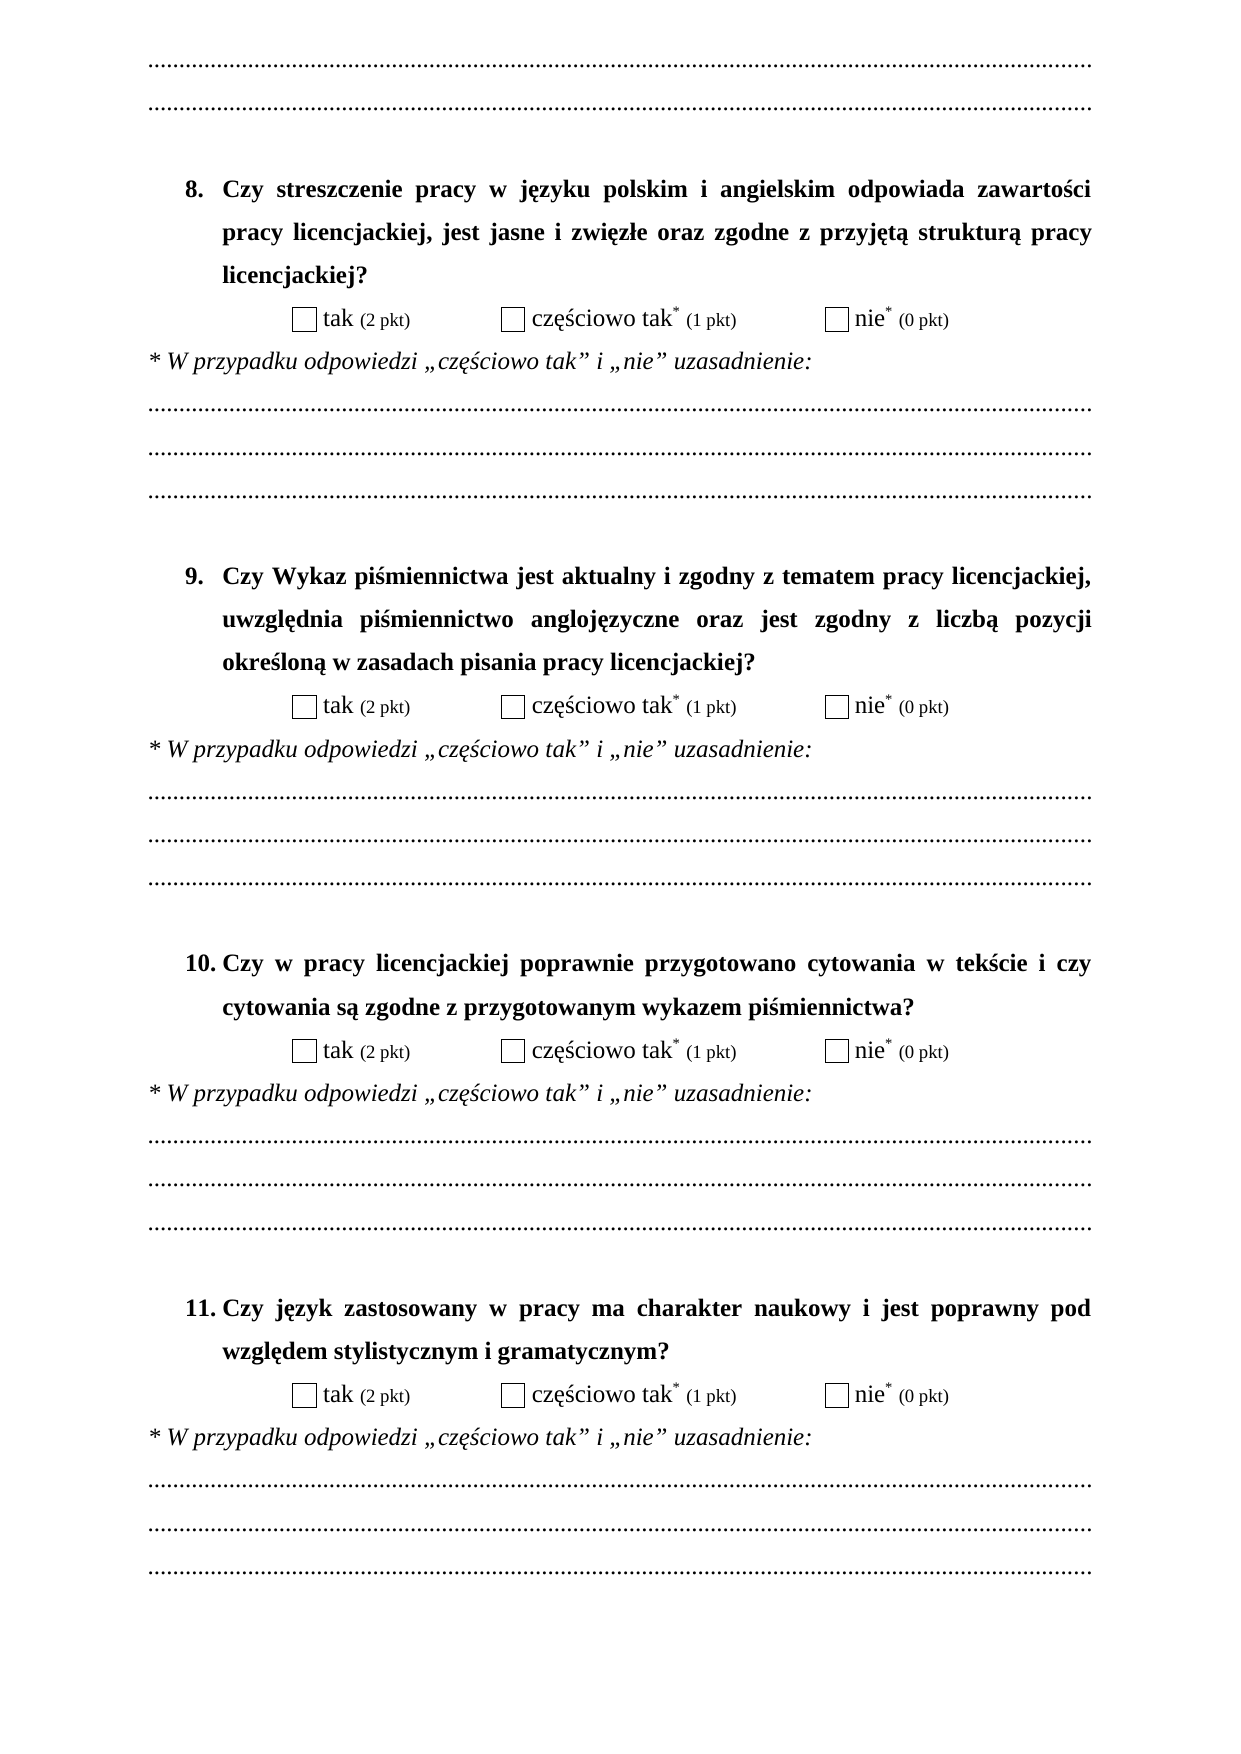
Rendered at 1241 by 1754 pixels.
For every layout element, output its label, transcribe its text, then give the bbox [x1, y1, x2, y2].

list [148, 1379, 1093, 1408]
list tak (2 pkt) częściowo tak* (1 pkt) nie* (0 pkt) [148, 691, 1093, 719]
list tak (2 pkt) częściowo tak* (1 pkt) nie* (0 pkt) [148, 303, 1093, 332]
text * W przypadku odpowiedzi „częściowo tak” i „nie” uzasadnienie: [148, 1422, 1093, 1451]
text * W przypadku odpowiedzi „częściowo tak” i „nie” uzasadnienie: [148, 734, 1093, 762]
list Czy streszczenie pracy w języku polskim i angielskim odpowiada zawartości pracy licencjackiej, jest jasne i zwięzłe oraz zgodne z przyjętą strukturą pracy licencjackiej? [185, 174, 1093, 289]
text * W przypadku odpowiedzi „częściowo tak” i „nie” uzasadnienie: [148, 346, 1093, 375]
list tak (2 pkt) częściowo tak* (1 pkt) nie* (0 pkt) [148, 1035, 1093, 1063]
list Czy w pracy licencjackiej poprawnie przygotowano cytowania w tekście i czy cytowania są zgodne z przygotowanym wykazem piśmiennictwa? [185, 948, 1093, 1020]
list Czy język zastosowany w pracy ma charakter naukowy i jest poprawny pod względem stylistycznym i gramatycznym? [185, 1293, 1093, 1365]
list Czy Wykaz piśmiennictwa jest aktualny i zgodny z tematem pracy licencjackiej, uwzględnia piśmiennictwo anglojęzyczne oraz jest zgodny z liczbą pozycji określoną w zasadach pisania pracy licencjackiej? [185, 561, 1093, 676]
text * W przypadku odpowiedzi „częściowo tak” i „nie” uzasadnienie: [148, 1078, 1093, 1107]
